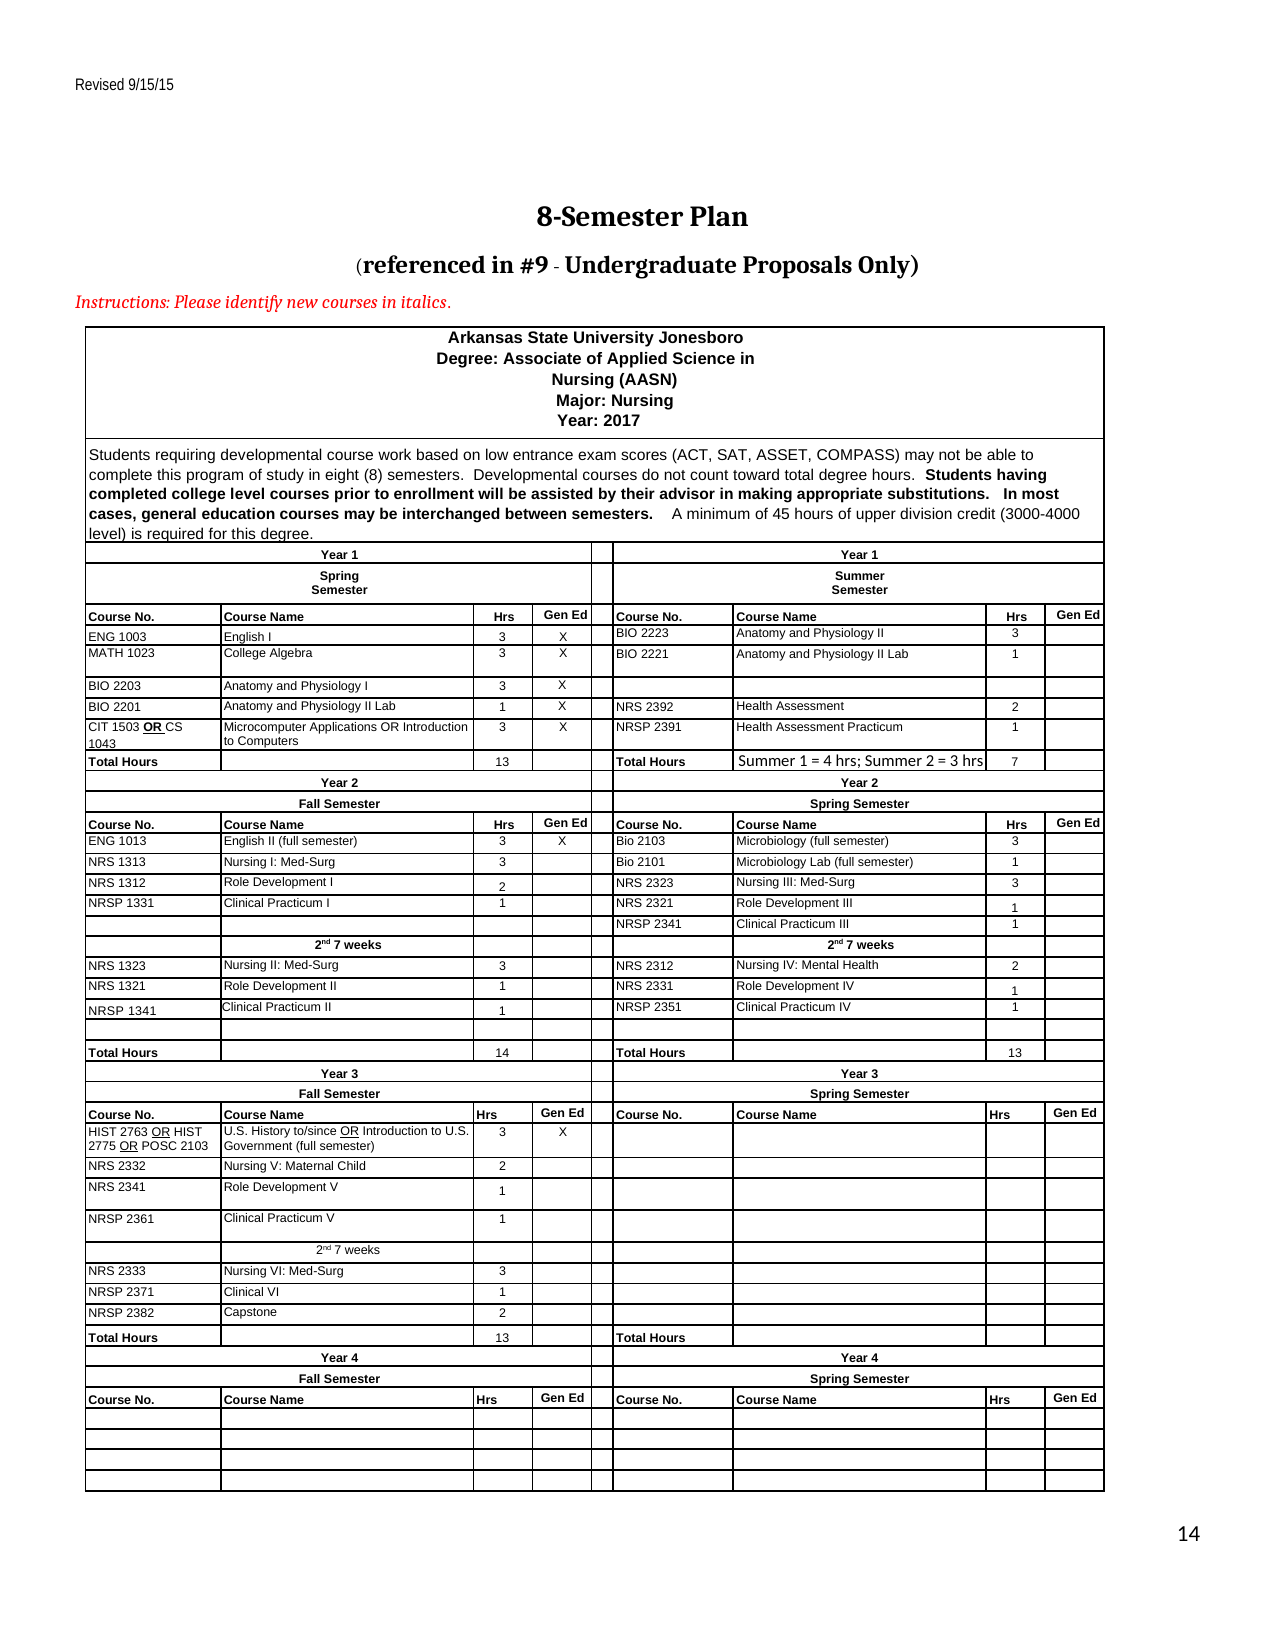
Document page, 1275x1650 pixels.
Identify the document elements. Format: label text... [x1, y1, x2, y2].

table_cell [987, 937, 1044, 956]
table_cell [222, 1326, 473, 1345]
table_cell [592, 605, 612, 624]
table_cell Gen Ed [1046, 1388, 1103, 1407]
table_cell Course No. [614, 813, 732, 832]
table_cell [592, 1062, 612, 1081]
table_cell [474, 917, 532, 935]
table_cell 3 [474, 1264, 532, 1282]
table_cell 3 [474, 720, 532, 749]
table_cell [614, 1450, 732, 1469]
table_cell [1046, 937, 1103, 956]
table_cell [592, 646, 612, 676]
table_cell [987, 1430, 1044, 1448]
table_cell NRS 1313 [86, 854, 220, 873]
table_cell [614, 1409, 732, 1428]
table_cell [474, 1020, 532, 1039]
table_cell [1046, 1284, 1103, 1303]
table_cell [734, 1305, 985, 1324]
table_cell Nursing III: Med-Surg [734, 875, 985, 894]
table_cell [533, 1179, 591, 1209]
table_cell NRS 2331 [614, 979, 732, 998]
table_cell [1046, 626, 1103, 644]
table_cell Hrs [474, 813, 532, 832]
table_cell Role Development IV [734, 979, 985, 998]
table_cell [533, 958, 591, 977]
table_cell Summer Semester [614, 564, 1103, 603]
table_cell ENG 1003 [86, 626, 220, 644]
table_cell [987, 1450, 1044, 1469]
table_cell [533, 979, 591, 998]
table_cell [533, 896, 591, 915]
table_cell [734, 1264, 985, 1282]
table_cell [1046, 1409, 1103, 1428]
table_cell Hrs [987, 605, 1044, 624]
table_cell Gen Ed [1046, 605, 1103, 624]
table_cell Anatomy and Physiology II Lab [222, 699, 473, 718]
table_cell NRS 2312 [614, 958, 732, 977]
table_cell [614, 1179, 732, 1209]
table_cell Course Name [734, 1103, 985, 1122]
table_cell [614, 1264, 732, 1282]
table_cell Clinical Practicum IV [734, 1000, 985, 1018]
table_cell [86, 1020, 220, 1039]
table_cell Year 3 [86, 1062, 591, 1081]
table_cell [474, 937, 532, 956]
table_cell [533, 1450, 591, 1469]
table_cell 1 [987, 896, 1044, 915]
table_cell 1 [474, 1284, 532, 1303]
table_cell [222, 1450, 473, 1469]
table_cell [474, 1243, 532, 1262]
table_cell Capstone [222, 1305, 473, 1324]
table_cell 13 [474, 751, 532, 769]
table_cell [592, 937, 612, 956]
table_cell Role Development I [222, 875, 473, 894]
table_cell 1 [474, 896, 532, 915]
text (referenced in #9 - Undergraduate Proposals Only) [75, 251, 1200, 279]
table_cell [592, 1347, 612, 1365]
table_cell NRS 2333 [86, 1264, 220, 1282]
table_cell 1 [987, 854, 1044, 873]
table_cell Role Development II [222, 979, 473, 998]
table_cell [614, 1158, 732, 1177]
table_cell 1 [987, 646, 1044, 676]
table_cell [987, 678, 1044, 697]
table_cell Bio 2101 [614, 854, 732, 873]
table_cell 13 [474, 1326, 532, 1345]
table_cell NRS 1323 [86, 958, 220, 977]
table_cell Health Assessment [734, 699, 985, 718]
table_cell [222, 1409, 473, 1428]
table_cell [734, 1211, 985, 1241]
table_cell [987, 1471, 1044, 1490]
table_cell [592, 1388, 612, 1407]
table_cell 2nd 7 weeks [222, 937, 473, 956]
table_cell Course Name [734, 1388, 985, 1407]
table_cell Year 2 [86, 771, 591, 790]
table_cell [1046, 1158, 1103, 1177]
table_cell [1046, 1020, 1103, 1039]
table_cell Course Name [734, 813, 985, 832]
table_cell BIO 2221 [614, 646, 732, 676]
table_cell 2 [987, 958, 1044, 977]
table_cell Fall Semester [86, 792, 591, 811]
table_cell [533, 1243, 591, 1262]
table_cell [86, 1409, 220, 1428]
table_cell [222, 1041, 473, 1060]
table_cell X [533, 699, 591, 718]
table_cell [734, 1284, 985, 1303]
table_cell [592, 854, 612, 873]
table_cell Spring Semester [614, 792, 1103, 811]
table_cell [987, 1211, 1044, 1241]
table_cell 2 [987, 699, 1044, 718]
table_cell [614, 1211, 732, 1241]
table_cell NRS 2392 [614, 699, 732, 718]
table_cell [987, 1264, 1044, 1282]
table_cell 1 [474, 1179, 532, 1209]
table_cell [734, 1471, 985, 1490]
table_cell [533, 1305, 591, 1324]
table_cell [592, 771, 612, 790]
table_cell [614, 937, 732, 956]
table_cell [592, 1243, 612, 1262]
table_cell [533, 854, 591, 873]
table_cell Total Hours [614, 1326, 732, 1345]
table_cell NRSP 2382 [86, 1305, 220, 1324]
table_cell [592, 1158, 612, 1177]
table_cell [1046, 646, 1103, 676]
table_cell X [533, 646, 591, 676]
table_cell [86, 917, 220, 935]
table_cell MATH 1023 [86, 646, 220, 676]
table_cell Hrs [474, 605, 532, 624]
table_cell 3 [474, 854, 532, 873]
table_cell Course No. [614, 1388, 732, 1407]
table_cell [614, 1471, 732, 1490]
table_cell ENG 1013 [86, 834, 220, 852]
table_cell 2nd 7 weeks [222, 1243, 473, 1262]
table_cell [533, 1430, 591, 1448]
table_cell 3 [987, 834, 1044, 852]
table_cell [614, 678, 732, 697]
table_cell Anatomy and Physiology II [734, 626, 985, 644]
table_cell [1046, 896, 1103, 915]
table_cell [592, 1471, 612, 1490]
table_cell [734, 1430, 985, 1448]
table_cell [533, 875, 591, 894]
table_cell X [533, 1124, 591, 1157]
table_cell 3 [987, 626, 1044, 644]
table_cell 3 [987, 875, 1044, 894]
table_cell Role Development III [734, 896, 985, 915]
table_cell Course No. [614, 1103, 732, 1122]
table_cell [592, 564, 612, 603]
table_cell NRS 2321 [614, 896, 732, 915]
table_cell [592, 1409, 612, 1428]
table_cell [592, 1264, 612, 1282]
table_cell [222, 917, 473, 935]
table_cell [592, 543, 612, 562]
table_cell [1046, 678, 1103, 697]
table_cell [592, 1450, 612, 1469]
table_cell Year 1 [86, 543, 591, 562]
table_cell [533, 1211, 591, 1241]
table_cell [734, 1158, 985, 1177]
table_cell [592, 1179, 612, 1209]
table_cell [222, 751, 473, 769]
table_cell [1046, 1179, 1103, 1209]
table_cell NRSP 2341 [614, 917, 732, 935]
table_cell Course Name [222, 1388, 473, 1407]
table_cell NRS 2341 [86, 1179, 220, 1209]
table_cell [592, 1430, 612, 1448]
table_cell [1046, 1264, 1103, 1282]
table_cell 2 [474, 1158, 532, 1177]
table_cell Nursing VI: Med-Surg [222, 1264, 473, 1282]
table_cell Anatomy and Physiology I [222, 678, 473, 697]
table_cell [592, 1367, 612, 1386]
table_cell [1046, 854, 1103, 873]
table_cell [533, 1041, 591, 1060]
table_cell Total Hours [86, 1326, 220, 1345]
table_cell [474, 1409, 532, 1428]
table_cell Spring Semester [86, 564, 591, 603]
table_cell Anatomy and Physiology II Lab [734, 646, 985, 676]
table_cell [614, 1430, 732, 1448]
table_cell [592, 1124, 612, 1157]
table_cell [734, 1020, 985, 1039]
table_cell [1046, 1041, 1103, 1060]
table_cell [533, 1409, 591, 1428]
table_cell 3 [474, 626, 532, 644]
table_cell [734, 1409, 985, 1428]
table_cell NRSP 2391 [614, 720, 732, 749]
table_cell Clinical Practicum V [222, 1211, 473, 1241]
table_cell [533, 1326, 591, 1345]
table_cell [614, 1124, 732, 1157]
table_cell [592, 1305, 612, 1324]
table_cell [592, 979, 612, 998]
table_cell Hrs [987, 1103, 1044, 1122]
table_cell 2nd 7 weeks [734, 937, 985, 956]
table_cell NRS 2332 [86, 1158, 220, 1177]
table_cell [1046, 699, 1103, 718]
table_cell [734, 1041, 985, 1060]
table_cell [592, 1020, 612, 1039]
table_cell BIO 2203 [86, 678, 220, 697]
table_cell [222, 1471, 473, 1490]
table_cell Total Hours [86, 751, 220, 769]
table_cell [592, 720, 612, 749]
table_cell [1046, 1430, 1103, 1448]
table_cell [987, 1179, 1044, 1209]
table_cell Year 4 [86, 1347, 591, 1365]
table_cell [987, 1020, 1044, 1039]
table_cell [86, 1430, 220, 1448]
table_cell [592, 1041, 612, 1060]
table_cell 2 [474, 1305, 532, 1324]
table_cell [1046, 979, 1103, 998]
table_cell [222, 1430, 473, 1448]
table_cell Course Name [222, 605, 473, 624]
table_cell [734, 1326, 985, 1345]
table_cell Hrs [987, 813, 1044, 832]
table_cell X [533, 626, 591, 644]
table_cell [987, 1158, 1044, 1177]
table_cell U.S. History to/since OR Introduction to U.S. Government (full semester) [222, 1124, 473, 1157]
table_cell NRSP 1331 [86, 896, 220, 915]
table_cell [592, 699, 612, 718]
table_cell NRSP 1341 [86, 1000, 220, 1018]
table_cell [533, 1471, 591, 1490]
table_cell Clinical Practicum III [734, 917, 985, 935]
table_cell [592, 834, 612, 852]
table_cell [533, 917, 591, 935]
table_cell [533, 751, 591, 769]
table_cell [592, 1211, 612, 1241]
table_cell [592, 896, 612, 915]
table_cell [734, 1450, 985, 1469]
table_cell Spring Semester [614, 1367, 1103, 1386]
table_cell Course No. [86, 1388, 220, 1407]
table_cell [474, 1430, 532, 1448]
table_cell [1046, 834, 1103, 852]
table_cell 2 [474, 875, 532, 894]
table_cell NRS 1321 [86, 979, 220, 998]
table_cell Nursing I: Med-Surg [222, 854, 473, 873]
table_cell [1046, 917, 1103, 935]
table_cell [734, 1243, 985, 1262]
table_cell NRS 2323 [614, 875, 732, 894]
table_cell Microcomputer Applications OR Introduction to Computers [222, 720, 473, 749]
table_cell [533, 937, 591, 956]
table_cell [592, 1326, 612, 1345]
table_cell [592, 917, 612, 935]
table_cell [1046, 1124, 1103, 1157]
table_cell Total Hours [614, 751, 732, 769]
table_cell [734, 678, 985, 697]
table_cell [592, 751, 612, 769]
table_cell Health Assessment Practicum [734, 720, 985, 749]
table_cell BIO 2223 [614, 626, 732, 644]
table_cell Course No. [86, 1103, 220, 1122]
table_cell English I [222, 626, 473, 644]
table_cell [1046, 1471, 1103, 1490]
table_cell Course No. [614, 605, 732, 624]
table_cell [1046, 751, 1103, 769]
table_cell 1 [474, 699, 532, 718]
table_cell Nursing V: Maternal Child [222, 1158, 473, 1177]
table_cell [592, 1103, 612, 1122]
table_cell Total Hours [614, 1041, 732, 1060]
table_cell 3 [474, 1124, 532, 1157]
table_cell NRSP 2361 [86, 1211, 220, 1241]
table_cell [987, 1409, 1044, 1428]
table_cell Fall Semester [86, 1367, 591, 1386]
table_cell [533, 1158, 591, 1177]
table_cell 1 [987, 720, 1044, 749]
table_cell [614, 1243, 732, 1262]
text Instructions: Please identify new courses in italics. [75, 292, 1200, 313]
table_cell Course Name [222, 813, 473, 832]
table_cell Hrs [474, 1103, 532, 1122]
table_cell Role Development V [222, 1179, 473, 1209]
table_cell [474, 1450, 532, 1469]
table_cell [734, 1179, 985, 1209]
table_cell [734, 1124, 985, 1157]
table_cell Total Hours [86, 1041, 220, 1060]
table_cell BIO 2201 [86, 699, 220, 718]
table_cell Course Name [222, 1103, 473, 1122]
table_cell Course Name [734, 605, 985, 624]
table_cell [533, 1284, 591, 1303]
table_cell [614, 1305, 732, 1324]
table_cell [592, 958, 612, 977]
table_cell Microbiology (full semester) [734, 834, 985, 852]
table_cell English II (full semester) [222, 834, 473, 852]
table_cell [86, 1243, 220, 1262]
table_cell [592, 626, 612, 644]
table_cell Students requiring developmental course work based on low entrance exam scores (ACT, SAT, ASSET, COMPASS) may not be able to complete this program of study in eight (8) semesters. Developmental courses do not count toward total degree hours. Students having completed college level courses prior to enrollment will be assisted by their advisor in making appropriate substitutions. In most cases, general education courses may be interchanged between semesters. A minimum of 45 hours of upper division credit (3000-4000 level) is required for this degree. [86, 439, 1103, 541]
table_cell Year 4 [614, 1347, 1103, 1365]
table_cell [1046, 1450, 1103, 1469]
table_cell X [533, 720, 591, 749]
table_cell 14 [474, 1041, 532, 1060]
table_cell Clinical VI [222, 1284, 473, 1303]
table_cell [614, 1020, 732, 1039]
table_cell [1046, 1000, 1103, 1018]
table_cell [1046, 1211, 1103, 1241]
table_cell 3 [474, 646, 532, 676]
table_cell Year 3 [614, 1062, 1103, 1081]
table_cell [592, 792, 612, 811]
table_cell Fall Semester [86, 1082, 591, 1101]
table_cell X [533, 678, 591, 697]
table_cell Hrs [987, 1388, 1044, 1407]
table_cell [86, 1471, 220, 1490]
table_cell 13 [987, 1041, 1044, 1060]
table_cell HIST 2763 OR HIST 2775 OR POSC 2103 [86, 1124, 220, 1157]
table_cell Summer 1 = 4 hrs; Summer 2 = 3 hrs [734, 751, 985, 769]
table_cell [1046, 958, 1103, 977]
table_cell X [533, 834, 591, 852]
table_header Arkansas State University Jonesboro Degree: Associate of Applied Science in Nursing (AASN) Major: Nursing Year: 2017 [86, 328, 1103, 437]
table_cell 1 [987, 1000, 1044, 1018]
table_cell 7 [987, 751, 1044, 769]
table_cell 3 [474, 678, 532, 697]
table_cell Microbiology Lab (full semester) [734, 854, 985, 873]
table_cell Gen Ed [533, 605, 591, 624]
table_cell [592, 875, 612, 894]
table_cell Gen Ed [1046, 813, 1103, 832]
table_cell Nursing IV: Mental Health [734, 958, 985, 977]
table_cell Gen Ed [533, 1103, 591, 1122]
table_cell 1 [987, 917, 1044, 935]
table_cell [1046, 1326, 1103, 1345]
table_cell Clinical Practicum I [222, 896, 473, 915]
table_cell [1046, 720, 1103, 749]
table_cell Gen Ed [533, 1388, 591, 1407]
table_cell Gen Ed [533, 813, 591, 832]
table_cell [592, 1284, 612, 1303]
table_cell [222, 1020, 473, 1039]
table_cell [592, 813, 612, 832]
table_cell [987, 1326, 1044, 1345]
table_cell Year 2 [614, 771, 1103, 790]
table_cell [86, 1450, 220, 1469]
table_cell Gen Ed [1046, 1103, 1103, 1122]
table_cell Nursing II: Med-Surg [222, 958, 473, 977]
table_cell NRSP 2351 [614, 1000, 732, 1018]
table_cell 1 [474, 1000, 532, 1018]
table_cell [592, 1000, 612, 1018]
table_cell Hrs [474, 1388, 532, 1407]
table_cell NRS 1312 [86, 875, 220, 894]
table_cell [592, 1082, 612, 1101]
table_cell 1 [474, 979, 532, 998]
table_cell [1046, 875, 1103, 894]
table_cell 3 [474, 958, 532, 977]
table_cell [1046, 1305, 1103, 1324]
table_cell 1 [474, 1211, 532, 1241]
table_cell [533, 1020, 591, 1039]
table_cell [533, 1264, 591, 1282]
table_cell 3 [474, 834, 532, 852]
table_cell 1 [987, 979, 1044, 998]
table_cell Year 1 [614, 543, 1103, 562]
table_cell Bio 2103 [614, 834, 732, 852]
table_cell [987, 1124, 1044, 1157]
table_cell NRSP 2371 [86, 1284, 220, 1303]
table_cell Course No. [86, 813, 220, 832]
table_cell College Algebra [222, 646, 473, 676]
table_cell Course No. [86, 605, 220, 624]
table_cell [614, 1284, 732, 1303]
table_cell [1046, 1243, 1103, 1262]
table_cell [86, 937, 220, 956]
text 8-Semester Plan [85, 200, 1200, 234]
table_cell [474, 1471, 532, 1490]
table_cell [987, 1284, 1044, 1303]
table_cell [592, 678, 612, 697]
table_cell [533, 1000, 591, 1018]
table_cell [987, 1243, 1044, 1262]
table_cell [987, 1305, 1044, 1324]
table_cell Spring Semester [614, 1082, 1103, 1101]
table_cell Clinical Practicum II [222, 1000, 473, 1018]
table_cell CIT 1503 OR CS 1043 [86, 720, 220, 749]
